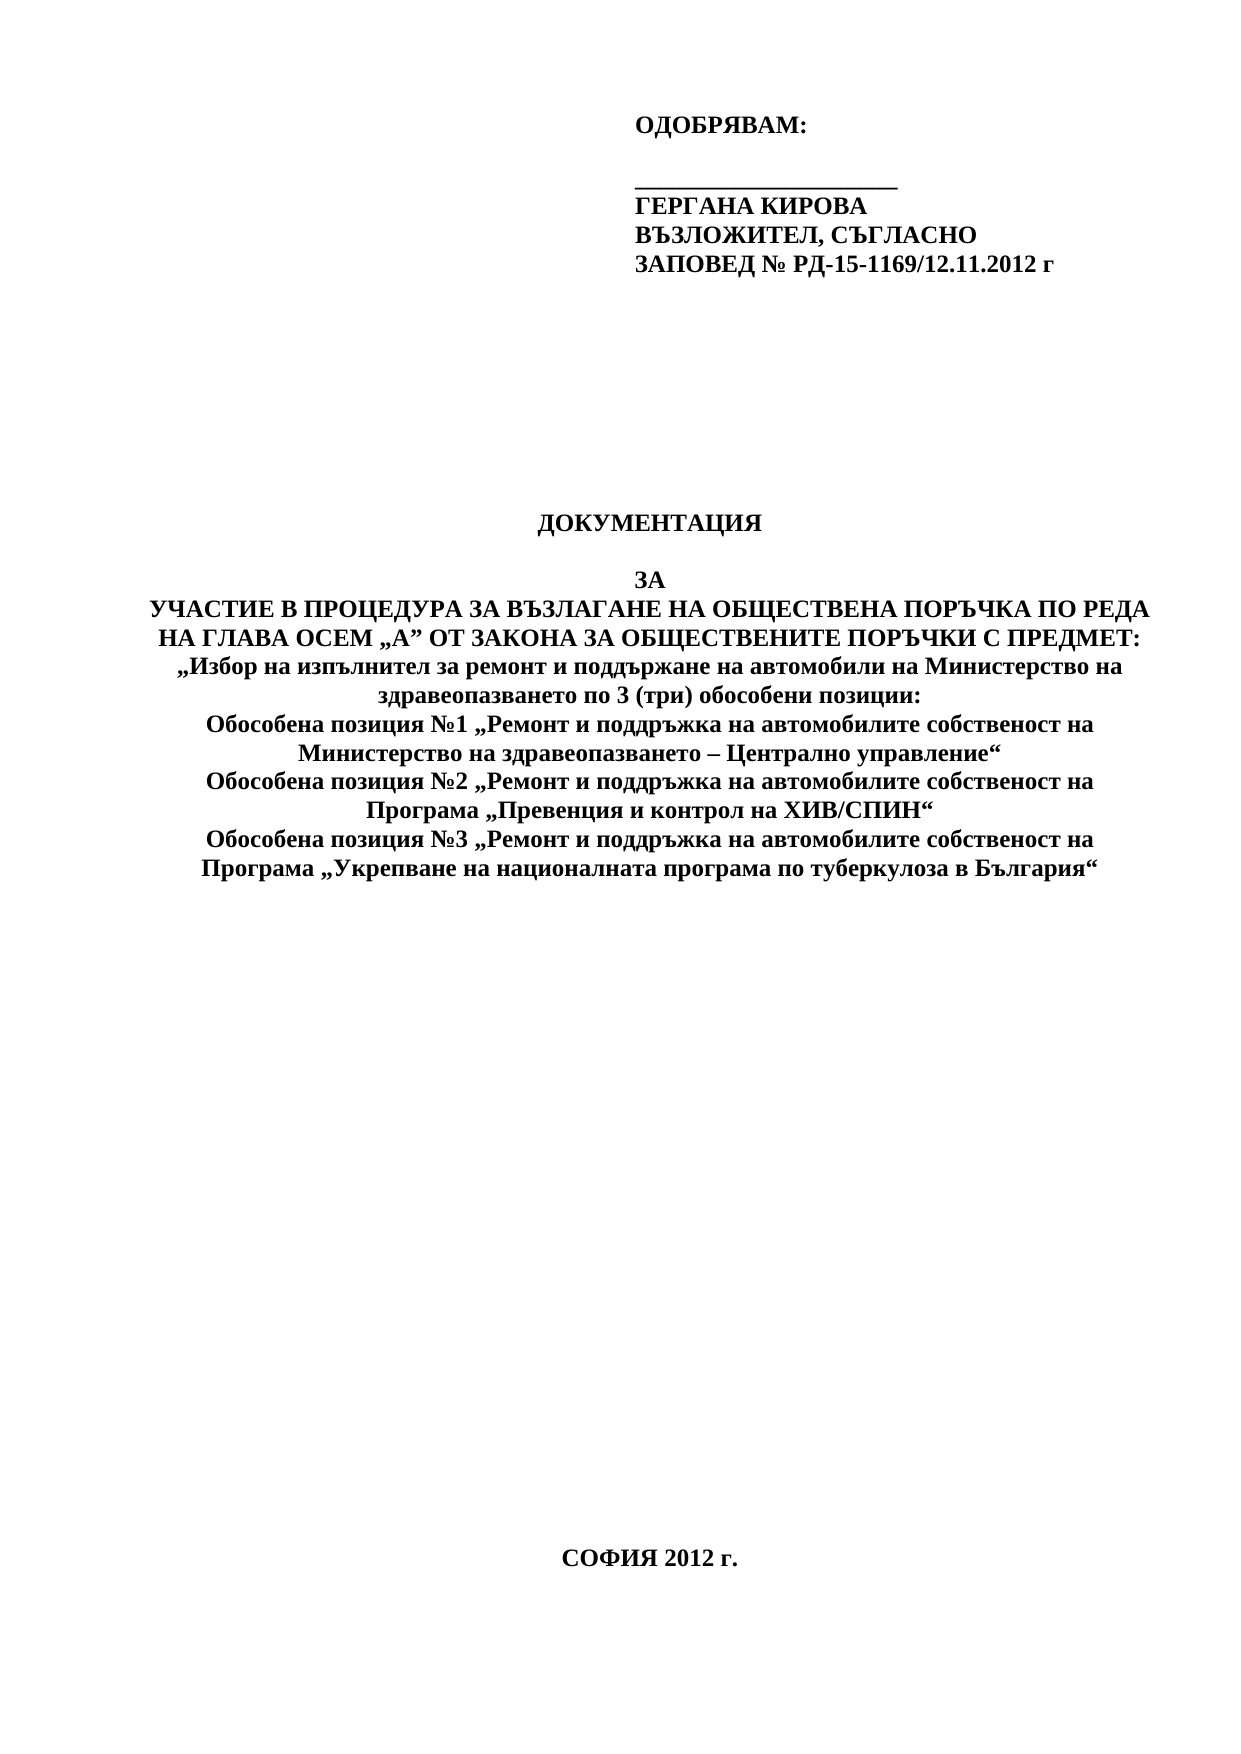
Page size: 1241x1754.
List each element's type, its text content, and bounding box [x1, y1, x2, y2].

text ЗА [148, 565, 1152, 594]
text ВЪЗЛОЖИТЕЛ, СЪГЛАСНО [635, 220, 1152, 249]
text СОФИЯ 2012 г. [148, 1543, 1152, 1571]
text УЧАСТИЕ В ПРОЦЕДУРА ЗА ВЪЗЛАГАНЕ НА ОБЩЕСТВЕНА ПОРЪЧКА ПО РЕДА НА ГЛАВА ОСЕМ „А” ОТ ЗАКОНА ЗА ОБЩЕСТВЕНИТЕ ПОРЪЧКИ С ПРЕДМЕТ: [148, 594, 1152, 651]
text ОДОБРЯВАМ: [148, 110, 1152, 139]
text ДОКУМЕНТАЦИЯ [148, 508, 1152, 536]
text ГЕРГАНА КИРОВА [635, 191, 1152, 220]
text Обособена позиция №3 „Ремонт и поддръжка на автомобилите собственост на Програма „Укрепване на националната програма по туберкулоза в България“ [148, 824, 1152, 881]
text Обособена позиция №2 „Ремонт и поддръжка на автомобилите собственост на Програма „Превенция и контрол на ХИВ/СПИН“ [148, 766, 1152, 824]
text _____________________ [148, 163, 1152, 191]
text Обособена позиция №1 „Ремонт и поддръжка на автомобилите собственост на Министерство на здравеопазването – Централно управление“ [148, 709, 1152, 766]
text „Избор на изпълнител за ремонт и поддържане на автомобили на Министерство на здравеопазването по 3 (три) обособени позиции: [148, 651, 1152, 709]
text ЗАПОВЕД № РД-15-1169/12.11.2012 г [561, 249, 1152, 278]
